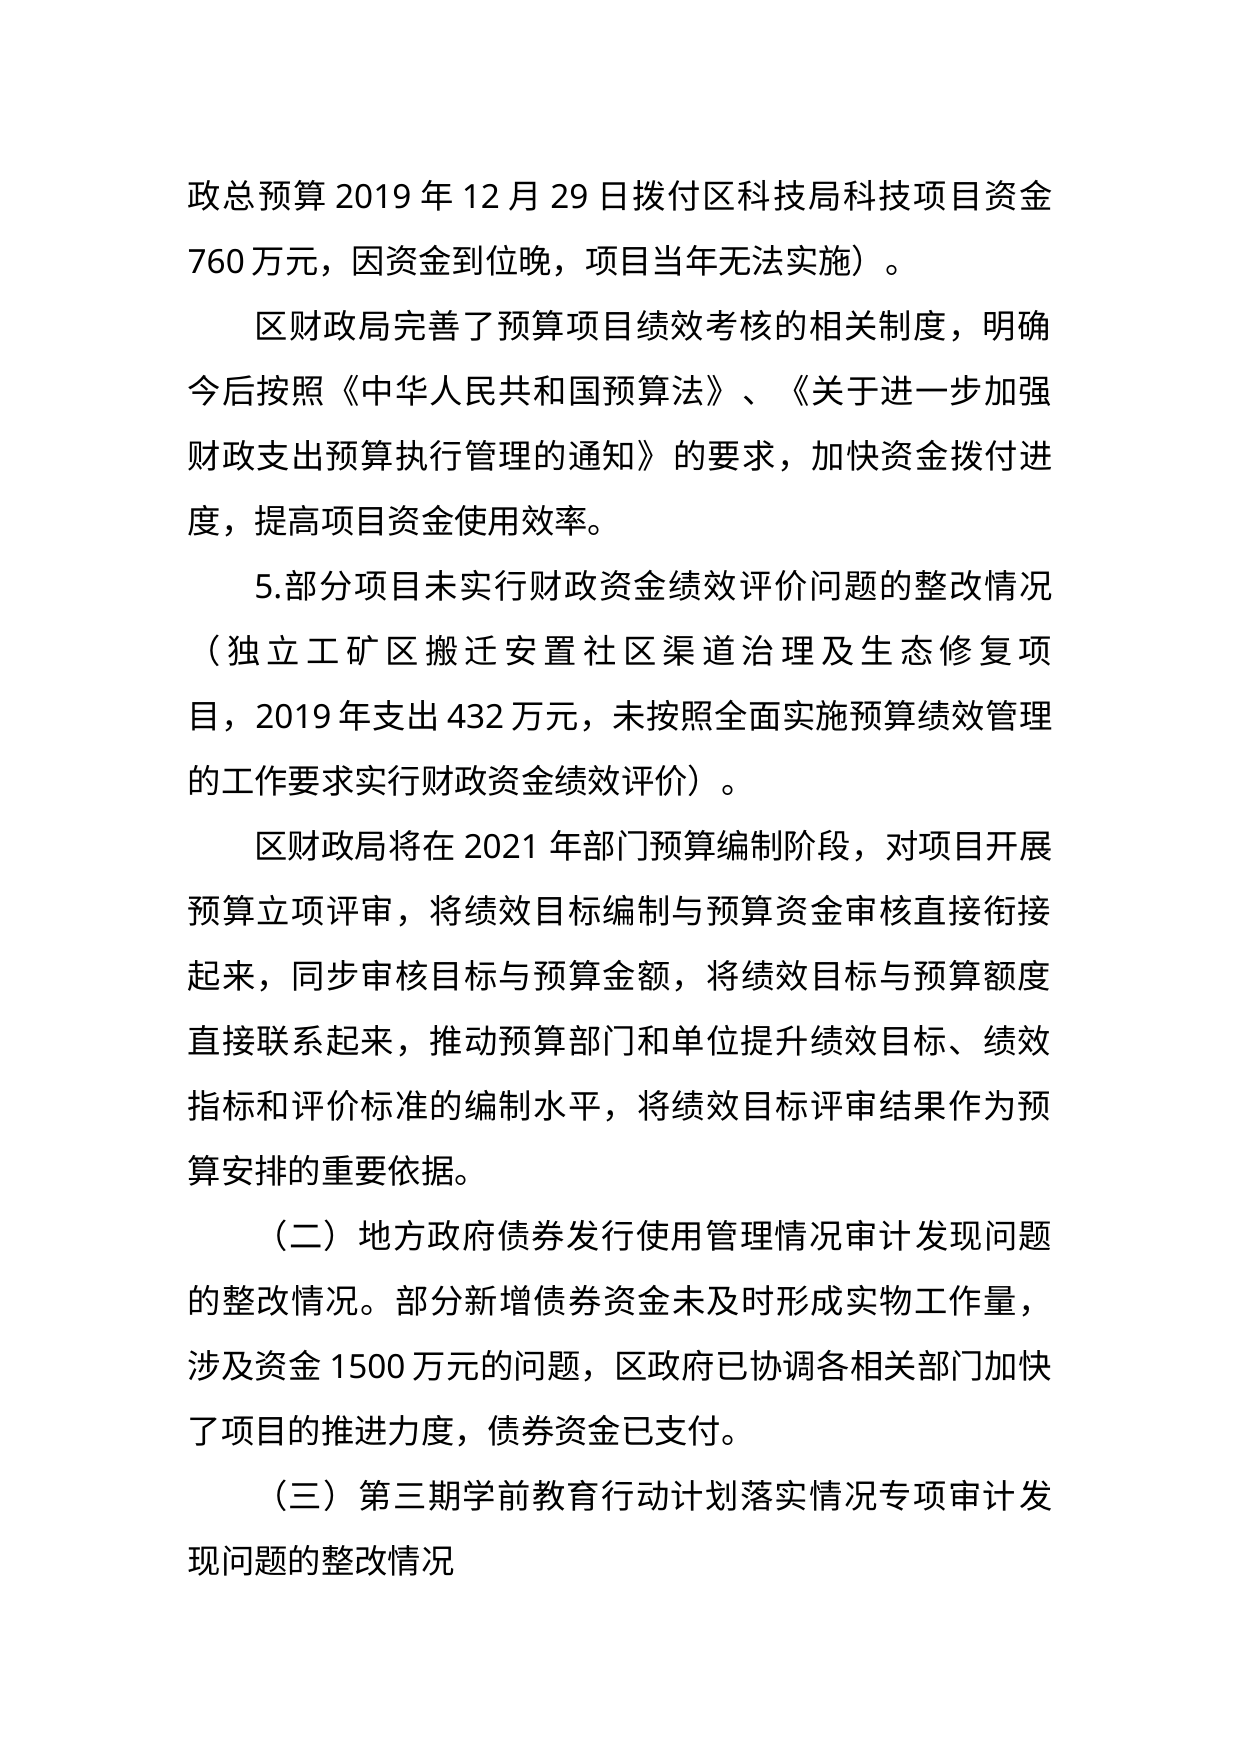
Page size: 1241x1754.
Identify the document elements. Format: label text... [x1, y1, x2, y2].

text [187, 162, 1053, 292]
text （三）第三期学前教育行动计划落实情况专项审计发现问题的整改情况 [187, 1462, 1053, 1592]
text 区财政局将在 2021 年部门预算编制阶段，对项目开展预算立项评审，将绩效目标编制与预算资金审核直接衔接起来，同步审核目标与预算金额，将绩效目标与预算额度直接联系起来，推动预算部门和单位提升绩效目标、绩效指标和评价标准的编制水平，将绩效目标评审结果作为预算安排的重要依据。 [187, 812, 1053, 1202]
text 区财政局完善了预算项目绩效考核的相关制度，明确今后按照《中华人民共和国预算法》、《关于进一步加强财政支出预算执行管理的通知》的要求，加快资金拨付进度，提高项目资金使用效率。 [187, 292, 1053, 552]
text 5.部分项目未实行财政资金绩效评价问题的整改情况（独立工矿区搬迁安置社区渠道治理及生态修复项目，2019年支出432万元，未按照全面实施预算绩效管理的工作要求实行财政资金绩效评价）。 [187, 552, 1053, 812]
text （二）地方政府债券发行使用管理情况审计发现问题的整改情况。部分新增债券资金未及时形成实物工作量，涉及资金1500万元的问题，区政府已协调各相关部门加快了项目的推进力度，债券资金已支付。 [187, 1202, 1053, 1462]
